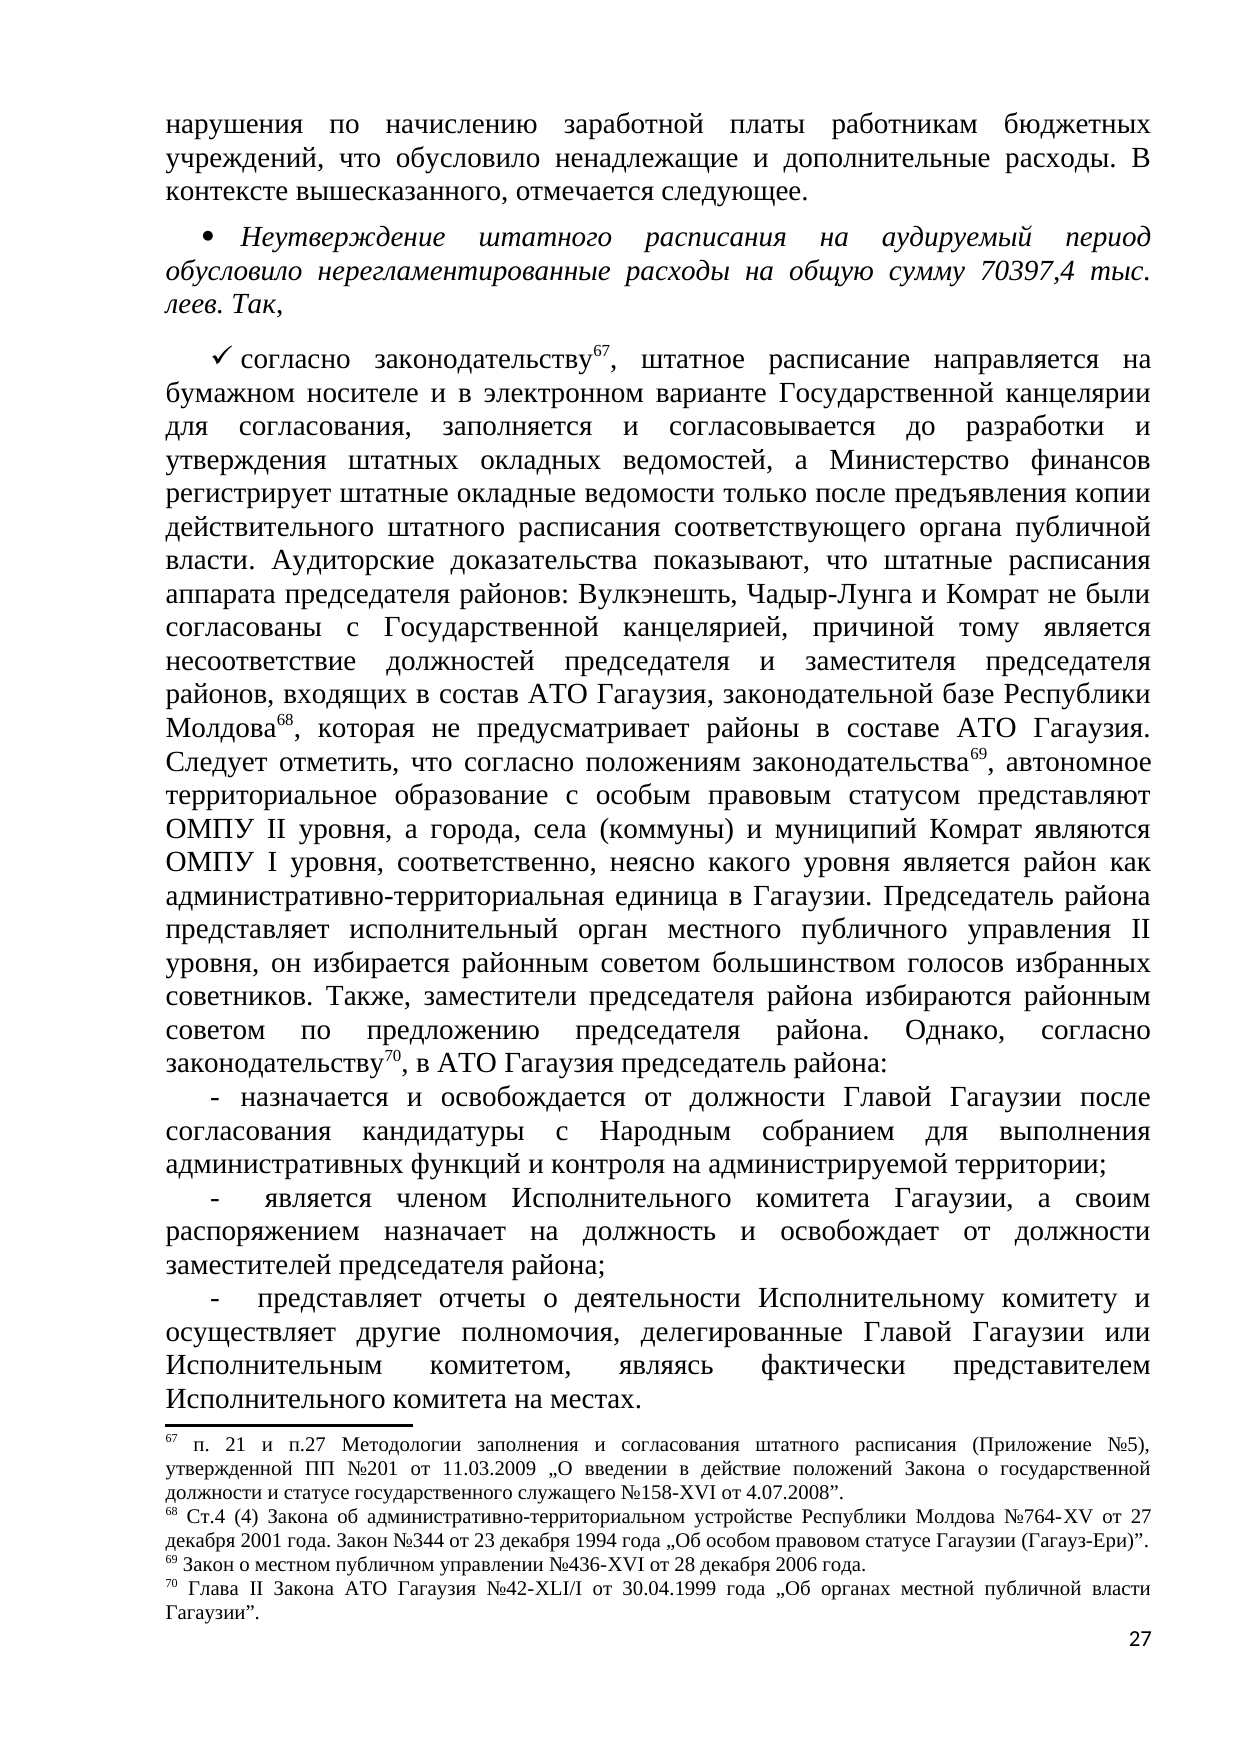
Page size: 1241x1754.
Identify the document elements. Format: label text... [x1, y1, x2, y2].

list назначается и освобождается от должности Главой Гагаузии после согласования кандидатуры с Народным собранием для выполнения административных функций и контроля на администрируемой территории; [165, 1079, 1152, 1180]
list согласно законодательству, штатное расписание направляется на бумажном носителе и в электронном варианте Государственной канцелярии для согласования, заполняется и согласовывается до разработки и утверждения штатных окладных ведомостей, а Министерство финансов регистрирует штатные окладные ведомости только после предъявления копии действительного штатного расписания соответствующего органа публичной власти. Аудиторские доказательства показывают, что штатные расписания аппарата председателя районов: Вулкэнешть, Чадыр-Лунга и Комрат не были согласованы с Государственной канцелярией, причиной тому является несоответствие должностей председателя и заместителя председателя районов, входящих в состав АТО Гагаузия, законодательной базе Республики Молдова, которая не предусматривает районы в составе АТО Гагаузия. Следует отметить, что согласно положениям законодательства, автономное территориальное образование с особым правовым статусом представляют ОМПУ II уровня, а города, села (коммуны) и муниципий Комрат являются ОМПУ I уровня, соответственно, неясно какого уровня является район как административно-территориальная единица в Гагаузии. Председатель района представляет исполнительный орган местного публичного управления II уровня, он избирается районным советом большинством голосов избранных советников. Также, заместители председателя района избираются районным советом по предложению председателя района. Однако, согласно законодательству, в АТО Гагаузия председатель района: [165, 341, 1152, 1079]
list является членом Исполнительного комитета Гагаузии, а своим распоряжением назначает на должность и освобождает от должности заместителей председателя района; [165, 1180, 1152, 1280]
list Неутверждение штатного расписания на аудируемый период обусловило нерегламентированные расходы на общую сумму 70397,4 тыс. леев. Так, [165, 219, 1152, 320]
list представляет отчеты о деятельности Исполнительному комитету и осуществляет другие полномочия, делегированные Главой Гагаузии или Исполнительным комитетом, являясь фактически представителем Исполнительного комитета на местах. [165, 1280, 1152, 1414]
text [165, 106, 1152, 207]
